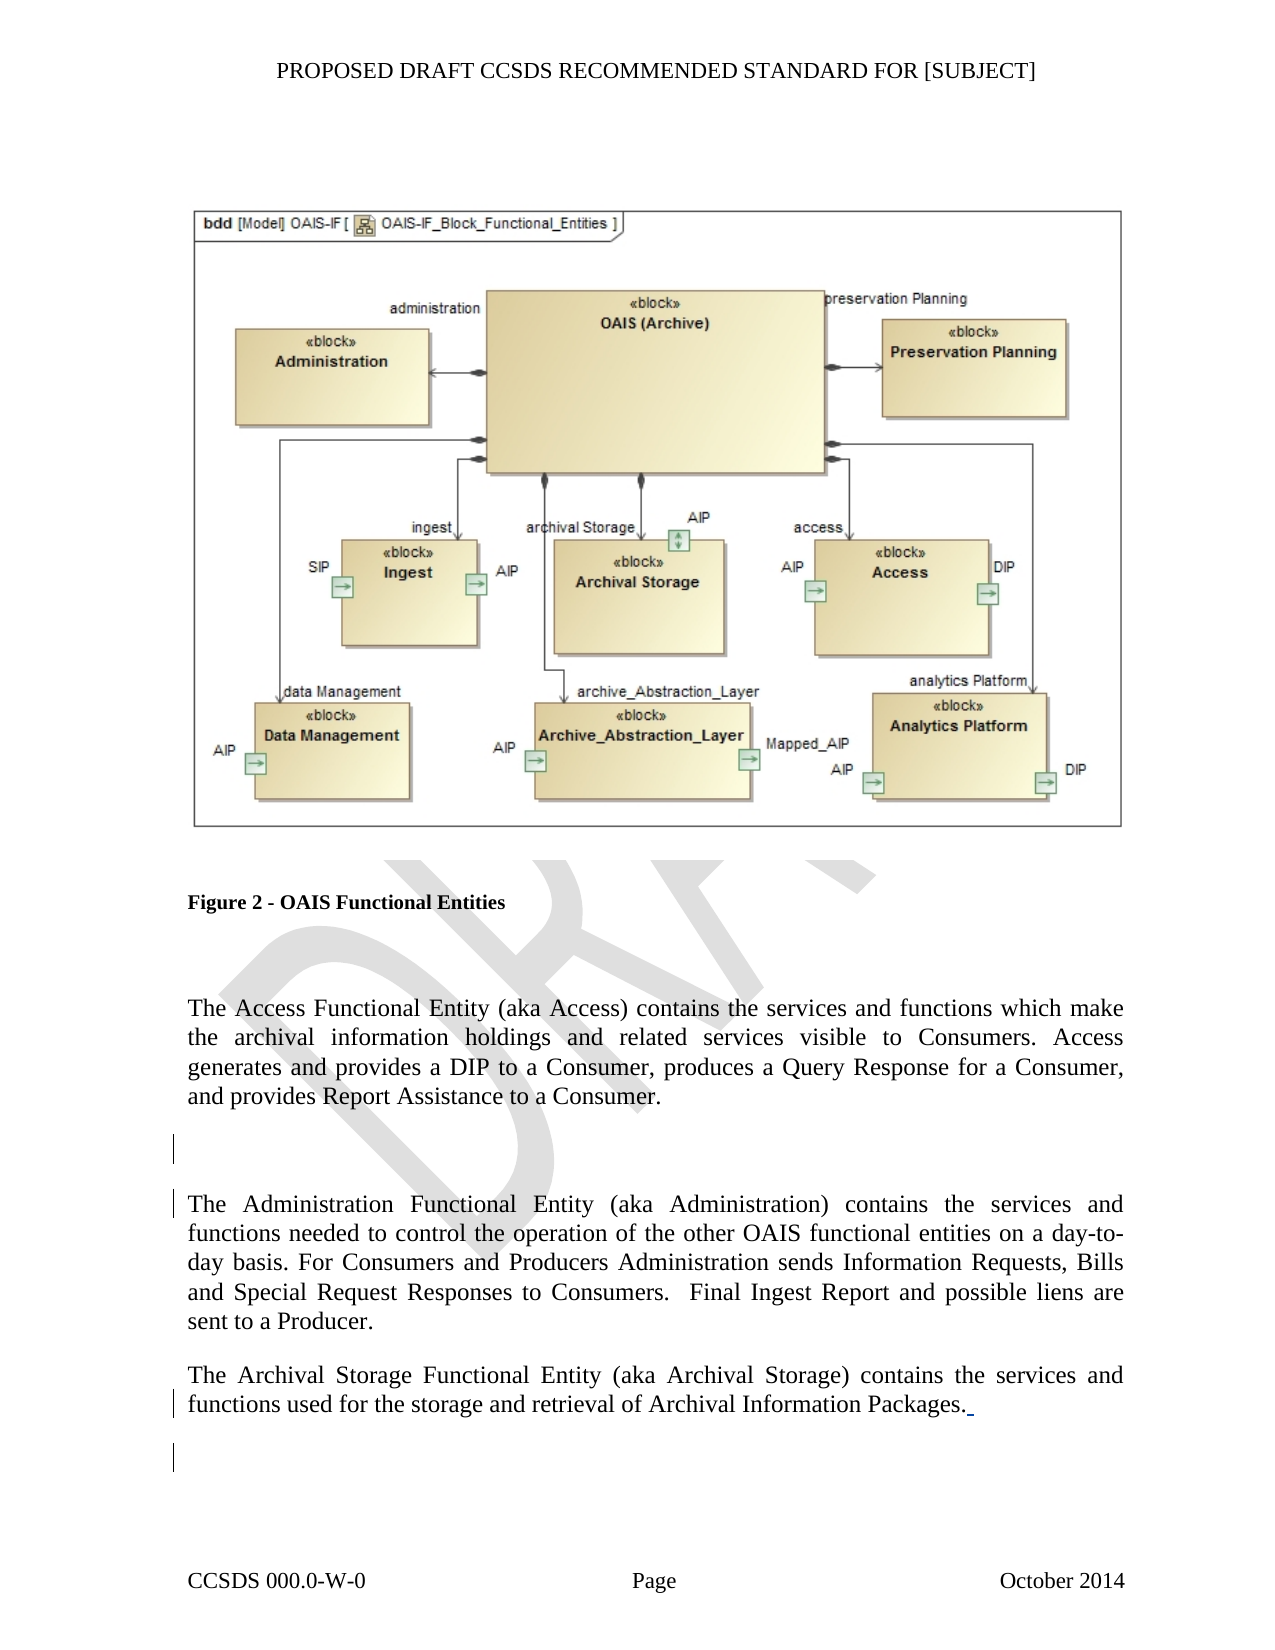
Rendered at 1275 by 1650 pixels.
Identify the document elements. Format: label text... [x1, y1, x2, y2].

text The Archival Storage Functional Entity (aka Archival Storage) contains the services and functions used for the storage and retrieval of Archival Information Packages. [187, 1359, 1125, 1418]
text The Administration Functional Entity (aka Administration) contains the services and functions needed to control the operation of the other OAIS functional entities on a day-to-day basis. For Consumers and Producers Administration sends Information Requests, Bills and Special Request Responses to Consumers. Final Ingest Report and possible liens are sent to a Producer. [187, 1189, 1125, 1334]
picture [187, 204, 1155, 860]
text The Access Functional Entity (aka Access) contains the services and functions which make the archival information holdings and related services visible to Consumers. Access generates and provides a DIP to a Consumer, produces a Query Response for a Consumer, and provides Report Assistance to a Consumer. [187, 993, 1125, 1109]
